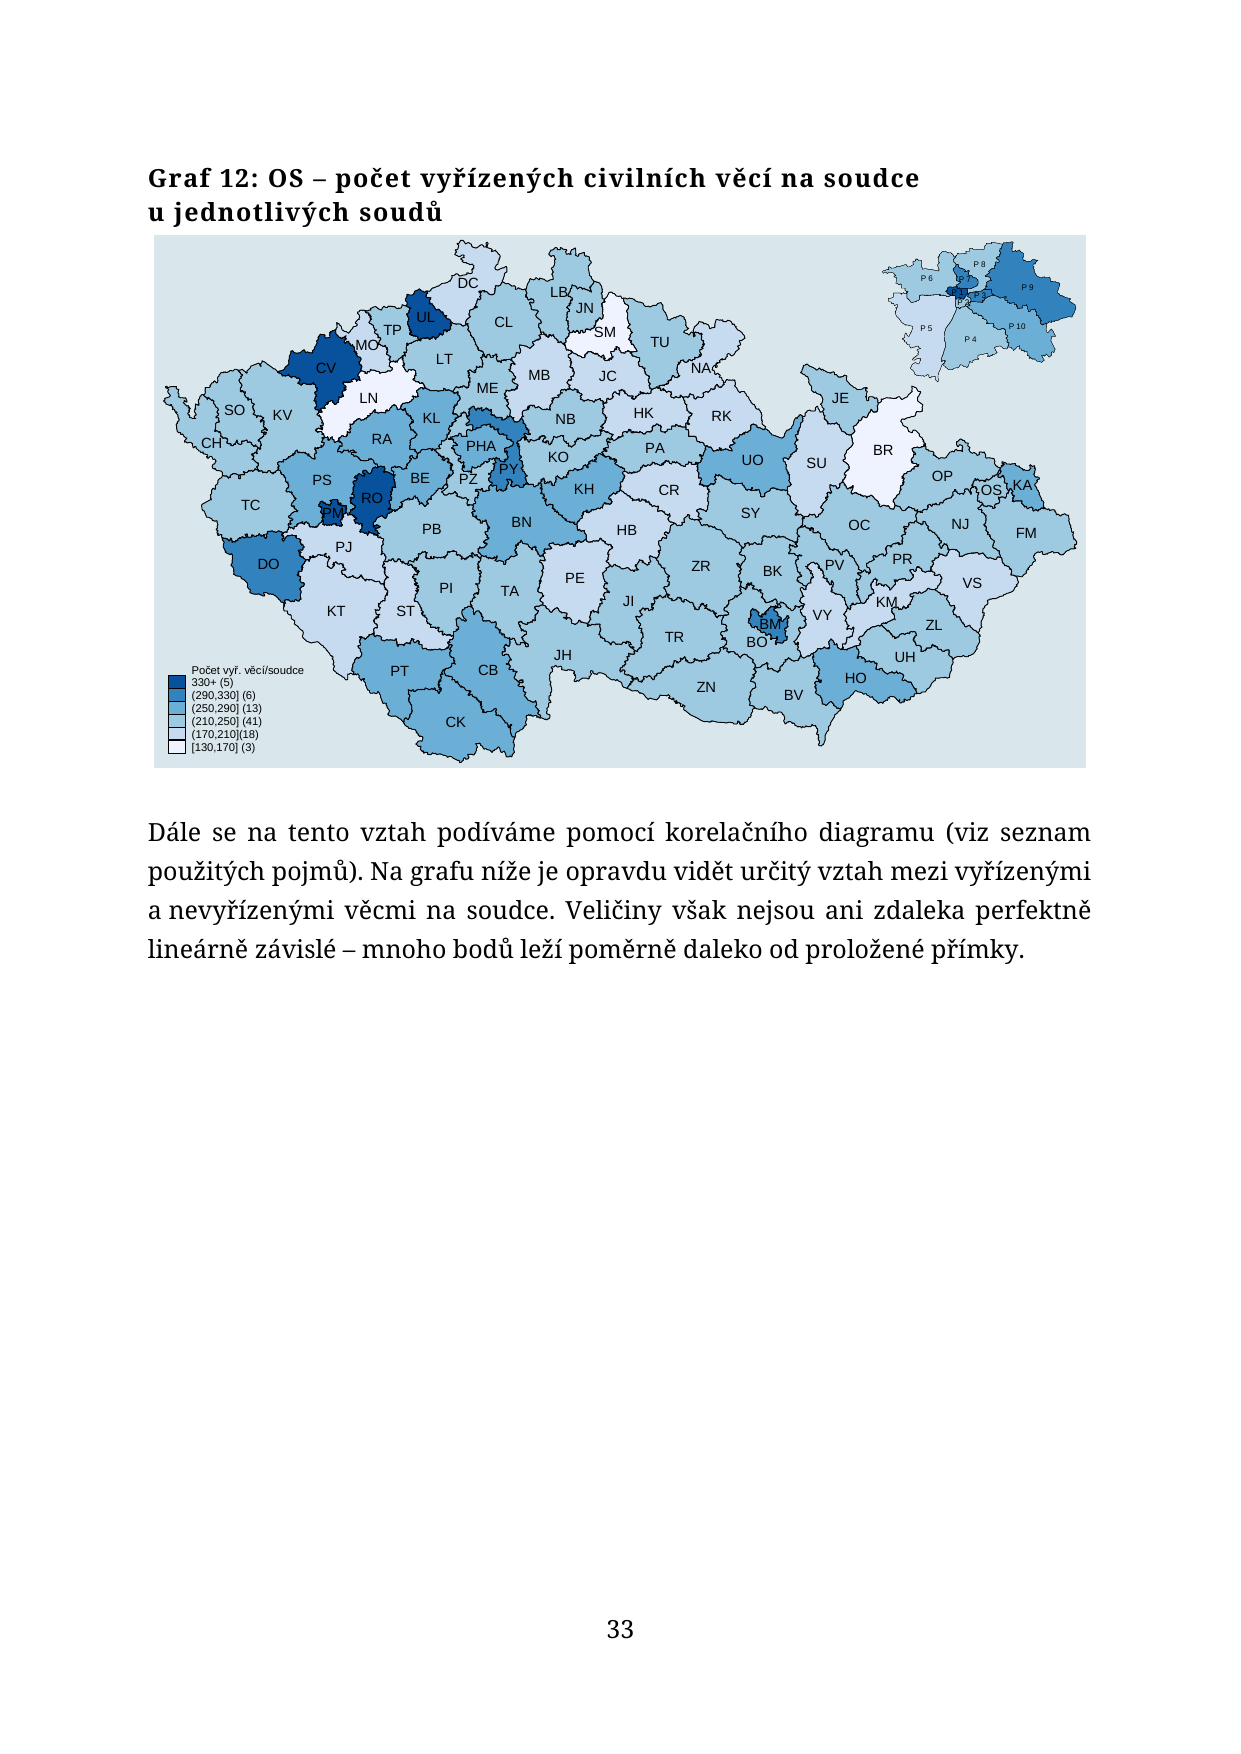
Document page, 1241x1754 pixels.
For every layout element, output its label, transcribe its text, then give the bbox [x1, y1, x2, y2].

subtitle Graf 12: OS – počet vyřízených civilních věcí na soudce u jednotlivých soudů [148, 160, 1092, 228]
text Dále se na tento vztah podíváme pomocí korelačního diagramu (viz seznam použitých pojmů). Na grafu níže je opravdu vidět určitý vztah mezi vyřízenými a nevyřízenými věcmi na soudce. Veličiny však nejsou ani zdaleka perfektně lineárně závislé – mnoho bodů leží poměrně daleko od proložené přímky. [148, 815, 1092, 966]
